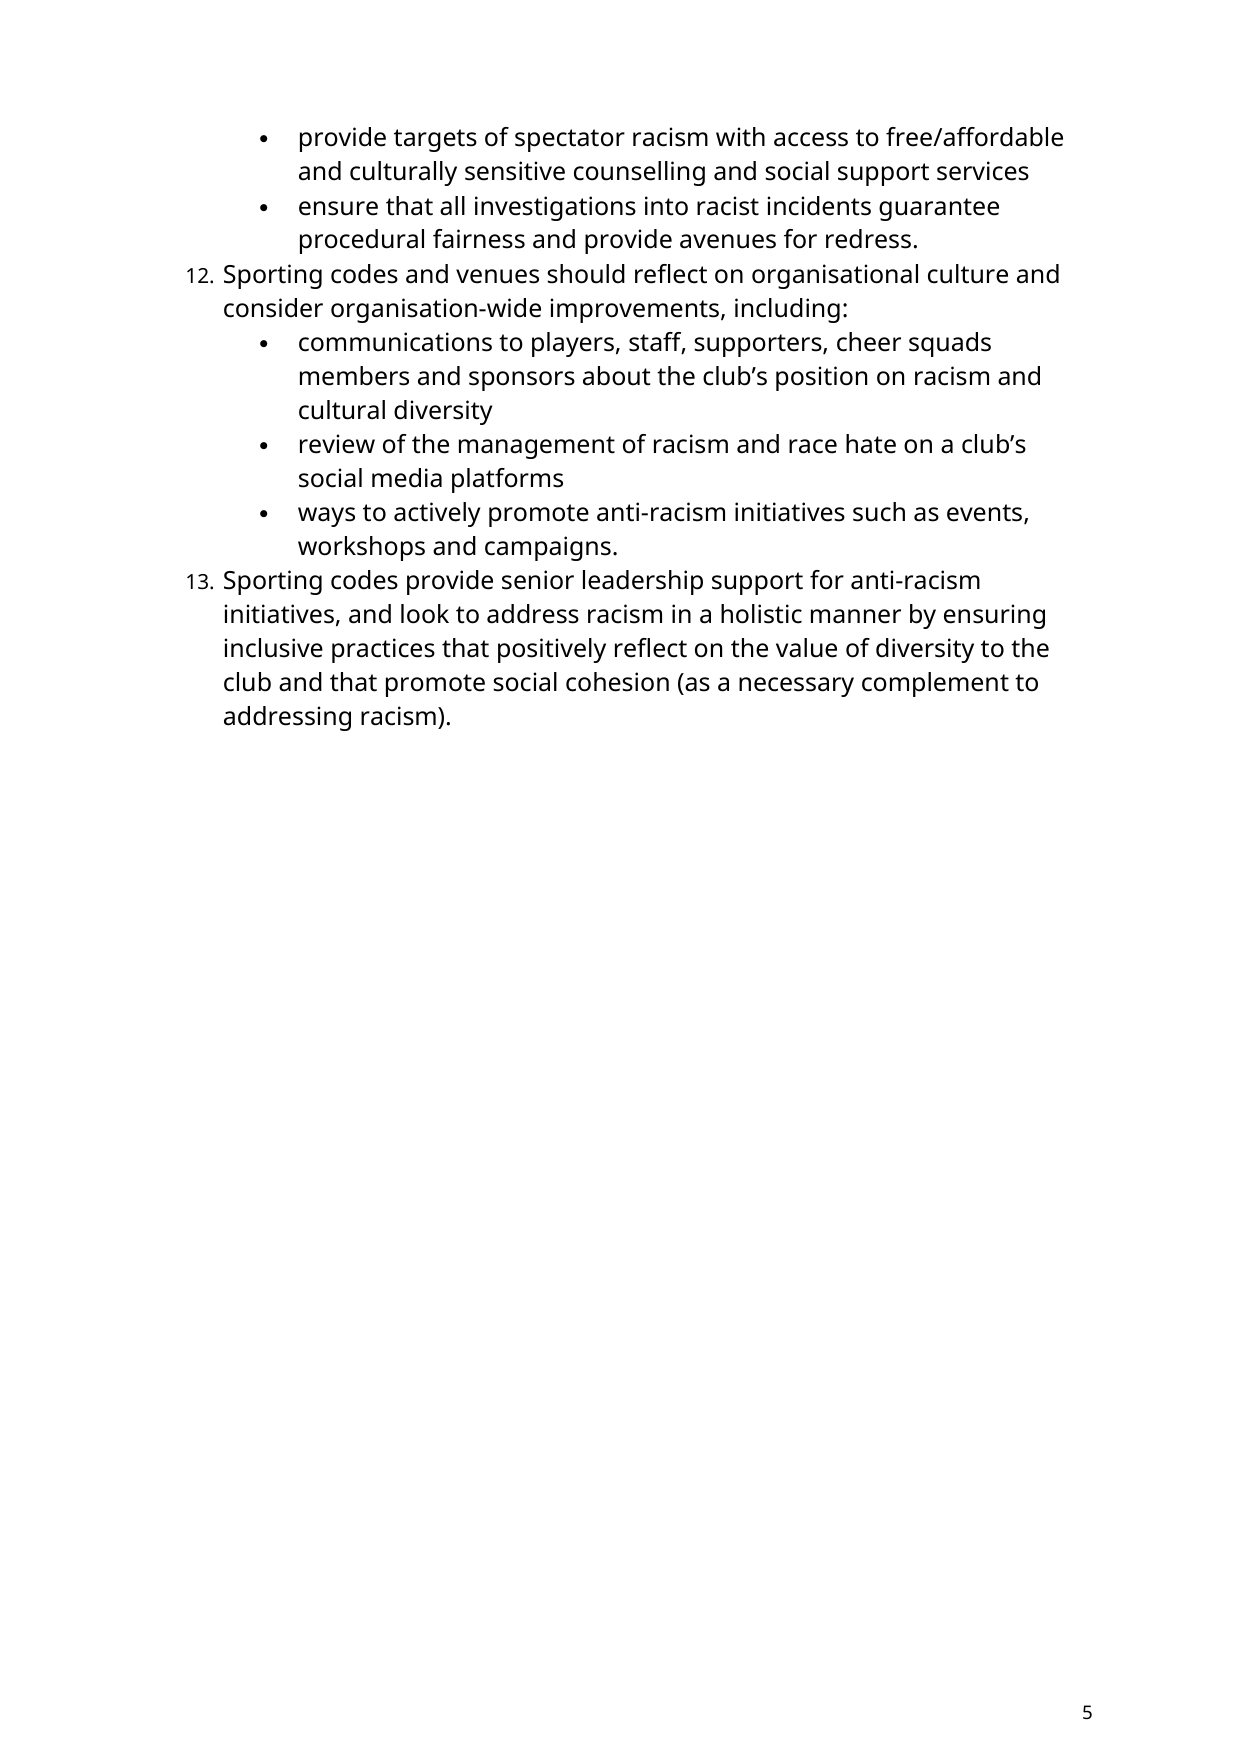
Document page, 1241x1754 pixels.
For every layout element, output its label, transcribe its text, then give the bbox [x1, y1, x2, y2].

list communications to players, staff, supporters, cheer squads members and sponsors about the club’s position on racism and cultural diversity [260, 324, 1092, 427]
list review of the management of racism and race hate on a club’s social media platforms [260, 427, 1092, 495]
list provide targets of spectator racism with access to free/affordable and culturally sensitive counselling and social support services [260, 120, 1092, 188]
list Sporting codes and venues should reflect on organisational culture and consider organisation-wide improvements, including: [185, 256, 1092, 324]
list ensure that all investigations into racist incidents guarantee procedural fairness and provide avenues for redress. [260, 188, 1092, 256]
list ways to actively promote anti-racism initiatives such as events, workshops and campaigns. [260, 495, 1092, 563]
list Sporting codes provide senior leadership support for anti-racism initiatives, and look to address racism in a holistic manner by ensuring inclusive practices that positively reflect on the value of diversity to the club and that promote social cohesion (as a necessary complement to addressing racism). [185, 563, 1092, 733]
